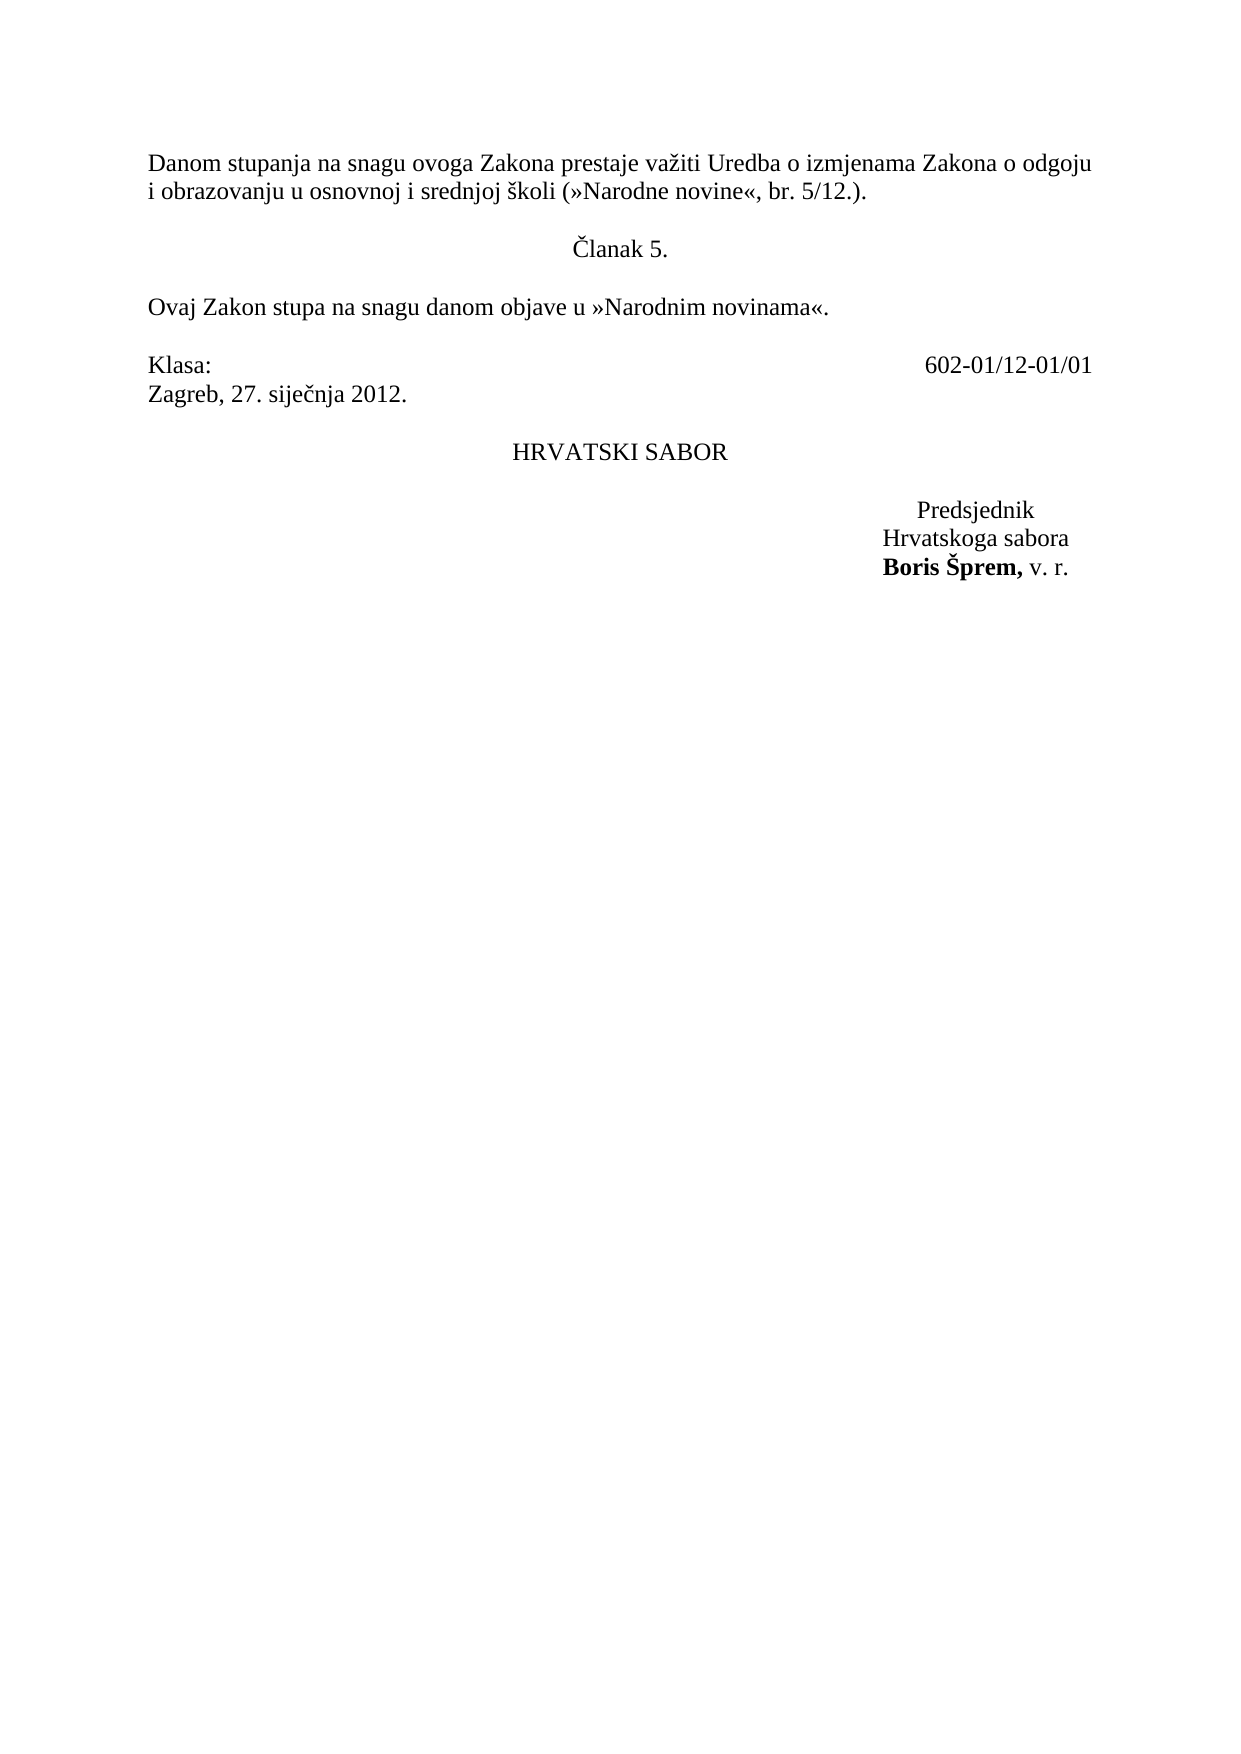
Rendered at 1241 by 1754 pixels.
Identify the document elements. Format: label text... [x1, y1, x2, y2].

text Predsjednik Hrvatskoga sabora Boris Šprem, v. r. [859, 495, 1093, 581]
text Ovaj Zakon stupa na snagu danom objave u »Narodnim novinama«. [148, 292, 1093, 321]
text Danom stupanja na snagu ovoga Zakona prestaje važiti Uredba o izmjenama Zakona o odgoju i obrazovanju u osnovnoj i srednjoj školi (»Narodne novine«, br. 5/12.). [148, 148, 1093, 205]
text Klasa: 602-01/12-01/01 Zagreb, 27. siječnja 2012. [148, 350, 1093, 408]
text Članak 5. [148, 234, 1093, 263]
text HRVATSKI SABOR [148, 437, 1093, 466]
